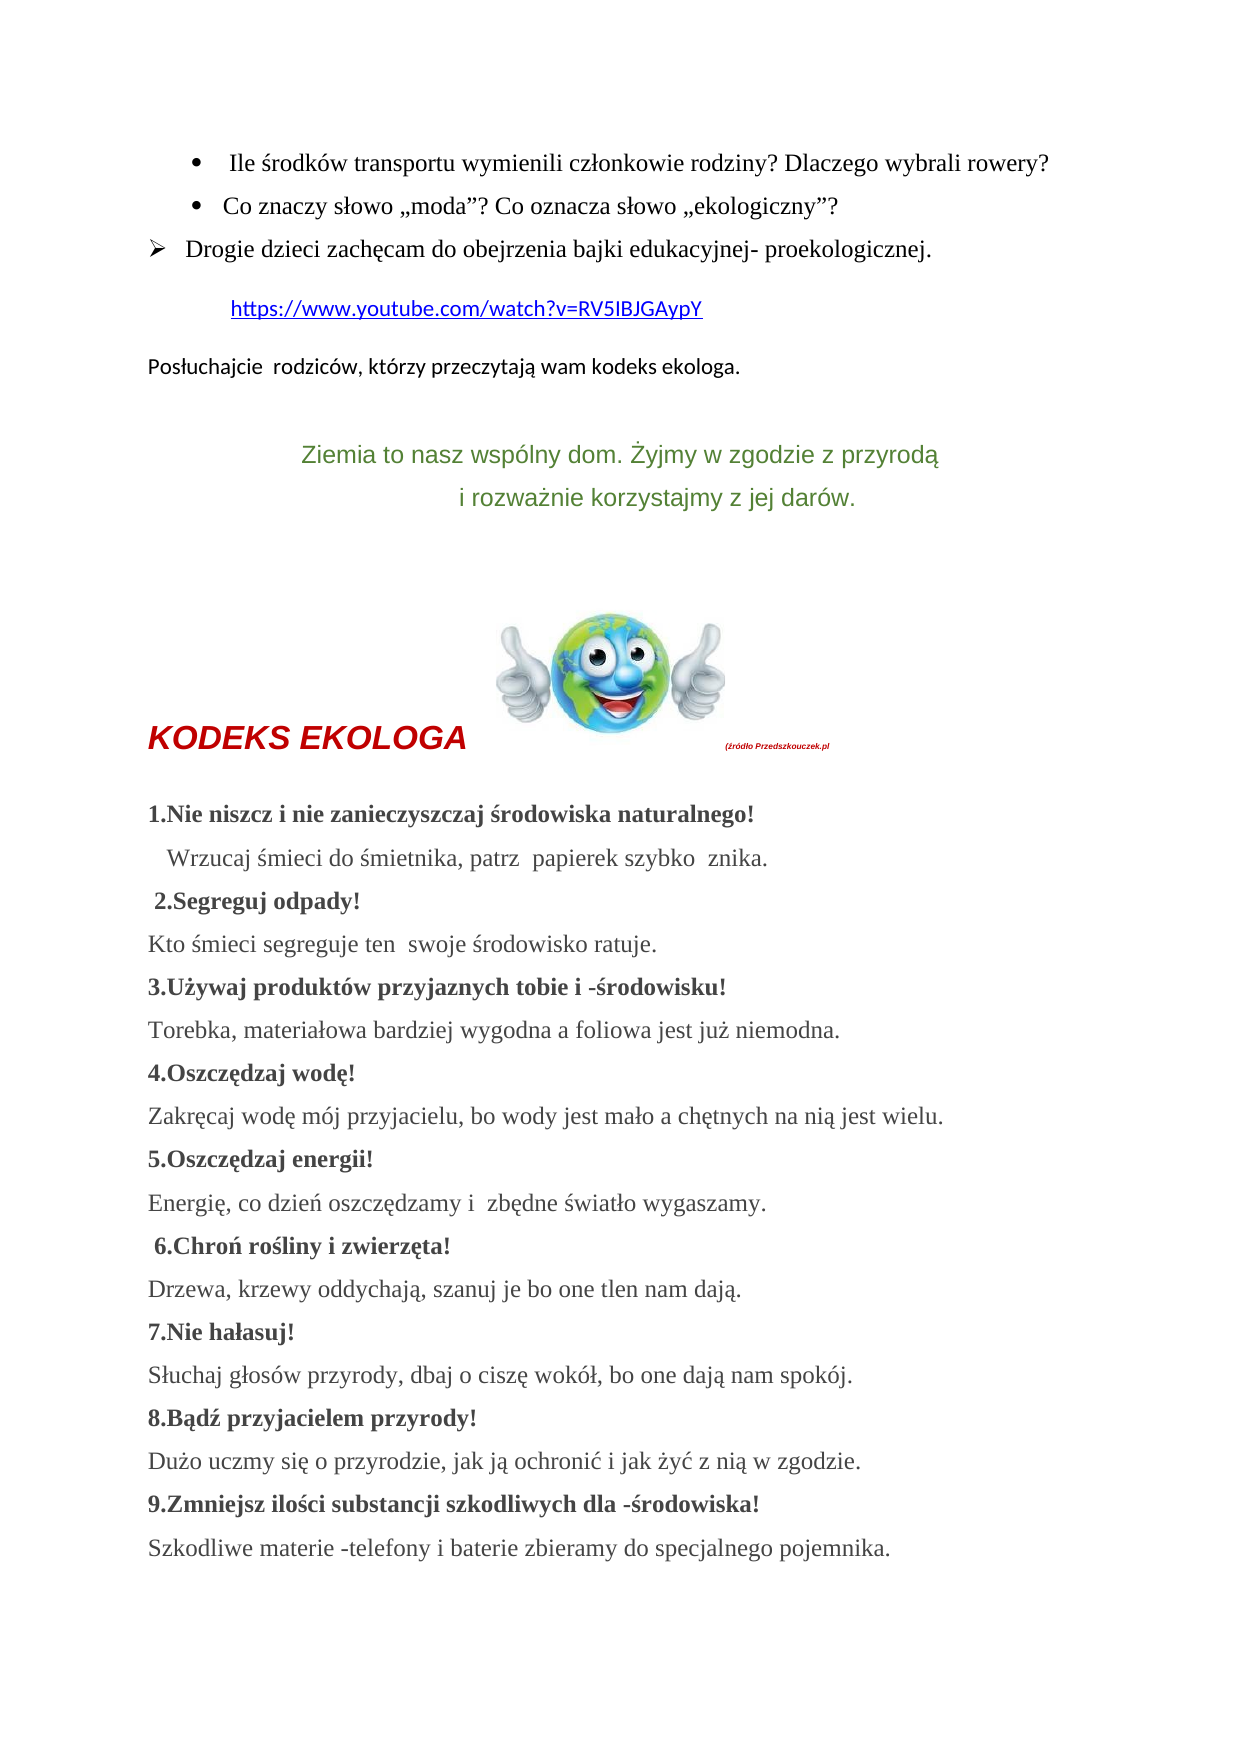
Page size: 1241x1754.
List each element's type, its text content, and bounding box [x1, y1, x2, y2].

text Zakręcaj wodę mój przyjacielu, bo wody jest mało a chętnych na nią jest wielu. [148, 1101, 1093, 1130]
list Ile środków transportu wymienili członkowie rodziny? Dlaczego wybrali rowery? [192, 148, 1093, 176]
text Szkodliwe materie -telefony i baterie zbieramy do specjalnego pojemnika. [148, 1533, 1093, 1561]
text Ziemia to nasz wspólny dom. Żyjmy w zgodzie z przyrodą [148, 440, 1093, 468]
text 1.Nie niszcz i nie zanieczyszczaj środowiska naturalnego! [148, 799, 1093, 828]
text 4.Oszczędzaj wodę! [148, 1058, 1093, 1087]
text Energię, co dzień oszczędzamy i zbędne światło wygaszamy. [148, 1188, 1093, 1216]
text Torebka, materiałowa bardziej wygodna a foliowa jest już niemodna. [148, 1015, 1093, 1044]
text Posłuchajcie rodziców, którzy przeczytają wam kodeks ekologa. [148, 352, 1093, 380]
text 7.Nie hałasuj! [148, 1317, 1093, 1346]
text Słuchaj głosów przyrody, dbaj o ciszę wokół, bo one dają nam spokój. [148, 1360, 1093, 1389]
text 2.Segreguj odpady! [148, 886, 1093, 914]
text Dużo uczmy się o przyrodzie, jak ją ochronić i jak żyć z nią w zgodzie. [148, 1446, 1093, 1475]
list Drogie dzieci zachęcam do obejrzenia bajki edukacyjnej- proekologicznej. [148, 234, 1093, 263]
text 9.Zmniejsz ilości substancji szkodliwych dla -środowiska! [148, 1489, 1093, 1518]
list i rozważnie korzystajmy z jej darów. [223, 483, 1093, 512]
text 6.Chroń rośliny i zwierzęta! [148, 1231, 1093, 1259]
text https://www.youtube.com/watch?v=RV5IBJGAypY [148, 294, 1093, 322]
text 3.Używaj produktów przyjaznych tobie i -środowisku! [148, 972, 1093, 1001]
text KODEKS EKOLOGA (źródło Przedszkouczek.pl [148, 597, 1093, 756]
text 8.Bądź przyjacielem przyrody! [148, 1403, 1093, 1432]
text Wrzucaj śmieci do śmietnika, patrz papierek szybko znika. [148, 843, 1093, 871]
list Co znaczy słowo „moda”? Co oznacza słowo „ekologiczny”? [192, 191, 1093, 219]
text Drzewa, krzewy oddychają, szanuj je bo one tlen nam dają. [148, 1274, 1093, 1303]
text Kto śmieci segreguje ten swoje środowisko ratuje. [148, 929, 1093, 958]
text 5.Oszczędzaj energii! [148, 1144, 1093, 1173]
picture [495, 597, 725, 750]
